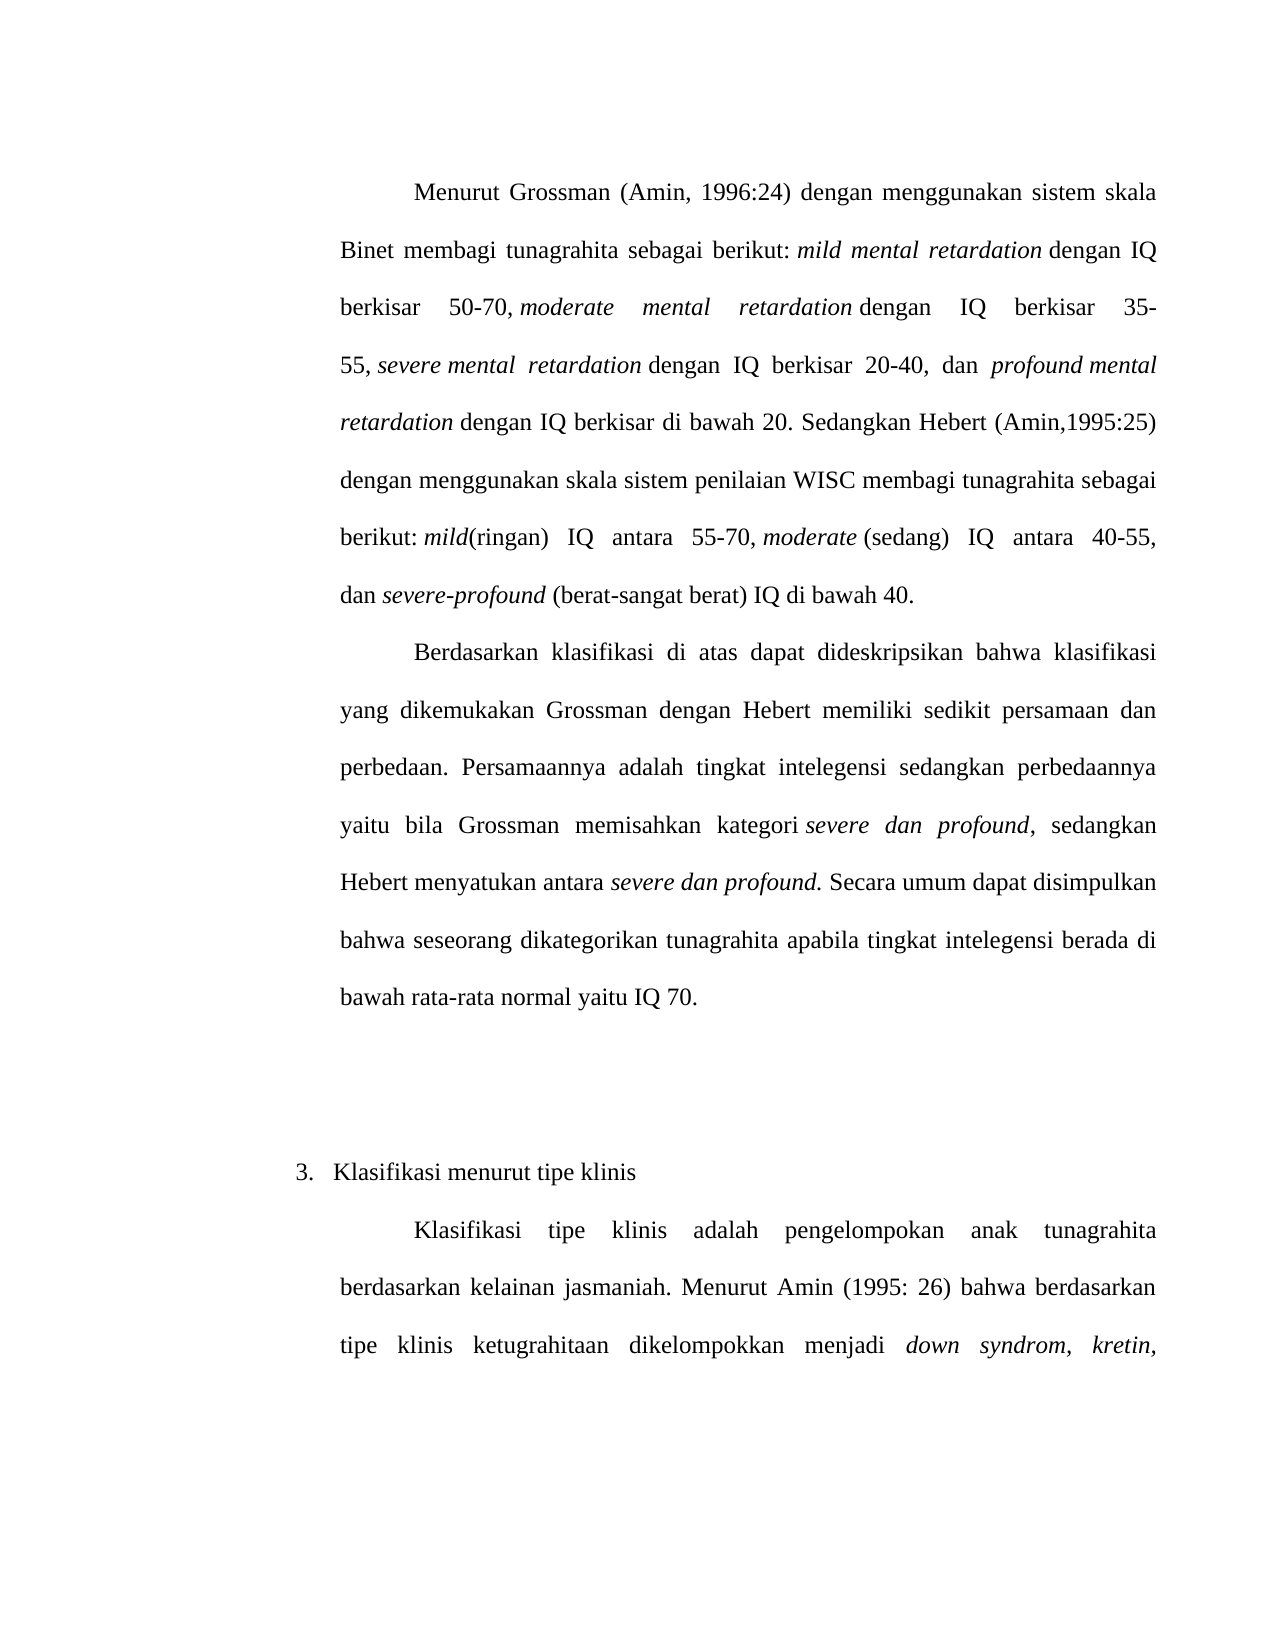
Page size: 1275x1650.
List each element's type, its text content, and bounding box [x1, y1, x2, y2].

list Klasifikasi menurut tipe klinis [295, 1157, 1157, 1186]
text Berdasarkan klasifikasi di atas dapat dideskripsikan bahwa klasifikasi yang dikemukakan Grossman dengan Hebert memiliki sedikit persamaan dan perbedaan. Persamaannya adalah tingkat intelegensi sedangkan perbedaannya yaitu bila Grossman memisahkan kategori severe dan profound, sedangkan Hebert menyatukan antara severe dan profound. Secara umum dapat disimpulkan bahwa seseorang dikategorikan tunagrahita apabila tingkat intelegensi berada di bawah rata-rata normal yaitu IQ 70. [340, 637, 1157, 1011]
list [340, 1215, 1157, 1358]
text Menurut Grossman (Amin, 1996:24) dengan menggunakan sistem skala Binet membagi tunagrahita sebagai berikut: mild mental retardation dengan IQ berkisar 50-70, moderate mental retardation dengan IQ berkisar 35-55, severe mental retardation dengan IQ berkisar 20-40, dan profound mental retardation dengan IQ berkisar di bawah 20. Sedangkan Hebert (Amin,1995:25) dengan menggunakan skala sistem penilaian WISC membagi tunagrahita sebagai berikut: mild(ringan) IQ antara 55-70, moderate (sedang) IQ antara 40-55, dan severe-profound (berat-sangat berat) IQ di bawah 40. [340, 177, 1157, 608]
